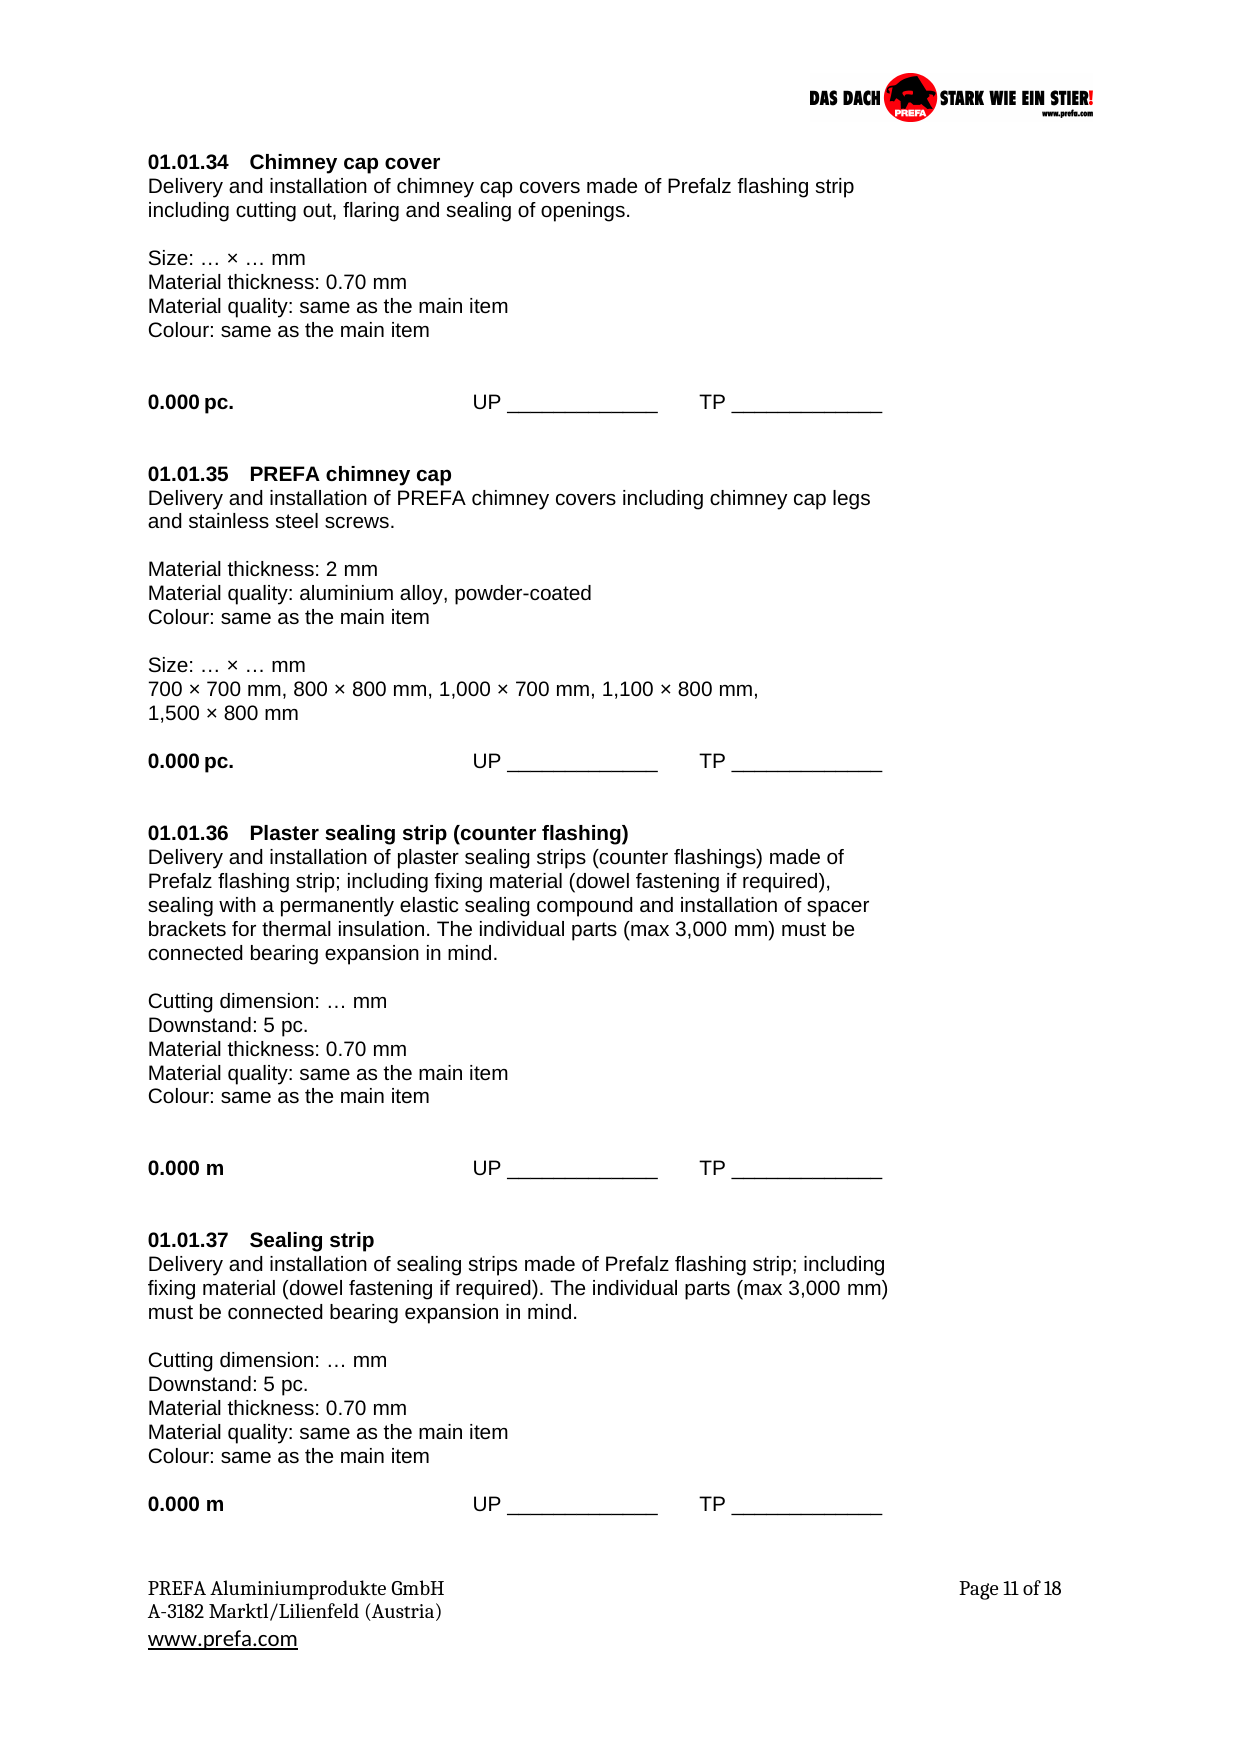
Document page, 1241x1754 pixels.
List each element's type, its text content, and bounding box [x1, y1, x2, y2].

text 700 × 700 mm, 800 × 800 mm, 1,000 × 700 mm, 1,100 × 800 mm, 1,500 × 800 mm [148, 677, 898, 725]
text Delivery and installation of plaster sealing strips (counter flashings) made of Prefalz flashing strip; including fixing material (dowel fastening if required), sealing with a permanently elastic sealing compound and installation of spacer brackets for thermal insulation. The individual parts (max 3,000 mm) must be connected bearing expansion in mind. [148, 845, 898, 964]
text 01.01.35 PREFA chimney cap [148, 461, 898, 485]
text 0.000 m UP _____________ TP _____________ [148, 1156, 898, 1180]
text 0.000 pc. UP _____________ TP _____________ [148, 389, 898, 413]
text 01.01.37 Sealing strip [148, 1228, 898, 1252]
text Delivery and installation of chimney cap covers made of Prefalz flashing strip including cutting out, flaring and sealing of openings. [148, 174, 898, 222]
text Material thickness: 2 mm [148, 557, 898, 581]
text Colour: same as the main item [148, 1084, 898, 1108]
text Material quality: same as the main item [148, 294, 898, 318]
text 0.000 m UP _____________ TP _____________ [148, 1492, 898, 1516]
text Material thickness: 0.70 mm [148, 1036, 898, 1060]
text 01.01.34 Chimney cap cover [148, 150, 898, 174]
text Material thickness: 0.70 mm [148, 1396, 898, 1420]
text Colour: same as the main item [148, 1444, 898, 1468]
text Downstand: 5 pc. [148, 1012, 898, 1036]
text Colour: same as the main item [148, 318, 898, 342]
text Material quality: aluminium alloy, powder-coated [148, 581, 898, 605]
text Cutting dimension: … mm [148, 988, 898, 1012]
text Size: … × … mm [148, 246, 898, 270]
text Material thickness: 0.70 mm [148, 270, 898, 294]
text 0.000 pc. UP _____________ TP _____________ [148, 749, 898, 773]
text Material quality: same as the main item [148, 1060, 898, 1084]
text Colour: same as the main item [148, 605, 898, 629]
text Cutting dimension: … mm [148, 1348, 898, 1372]
text Size: … × … mm [148, 653, 898, 677]
text 01.01.36 Plaster sealing strip (counter flashing) [148, 821, 898, 845]
text Delivery and installation of PREFA chimney covers including chimney cap legs and stainless steel screws. [148, 485, 898, 533]
picture [810, 73, 1093, 122]
text Material quality: same as the main item [148, 1420, 898, 1444]
text Delivery and installation of sealing strips made of Prefalz flashing strip; including fixing material (dowel fastening if required). The individual parts (max 3,000 mm) must be connected bearing expansion in mind. [148, 1252, 898, 1324]
text Downstand: 5 pc. [148, 1372, 898, 1396]
